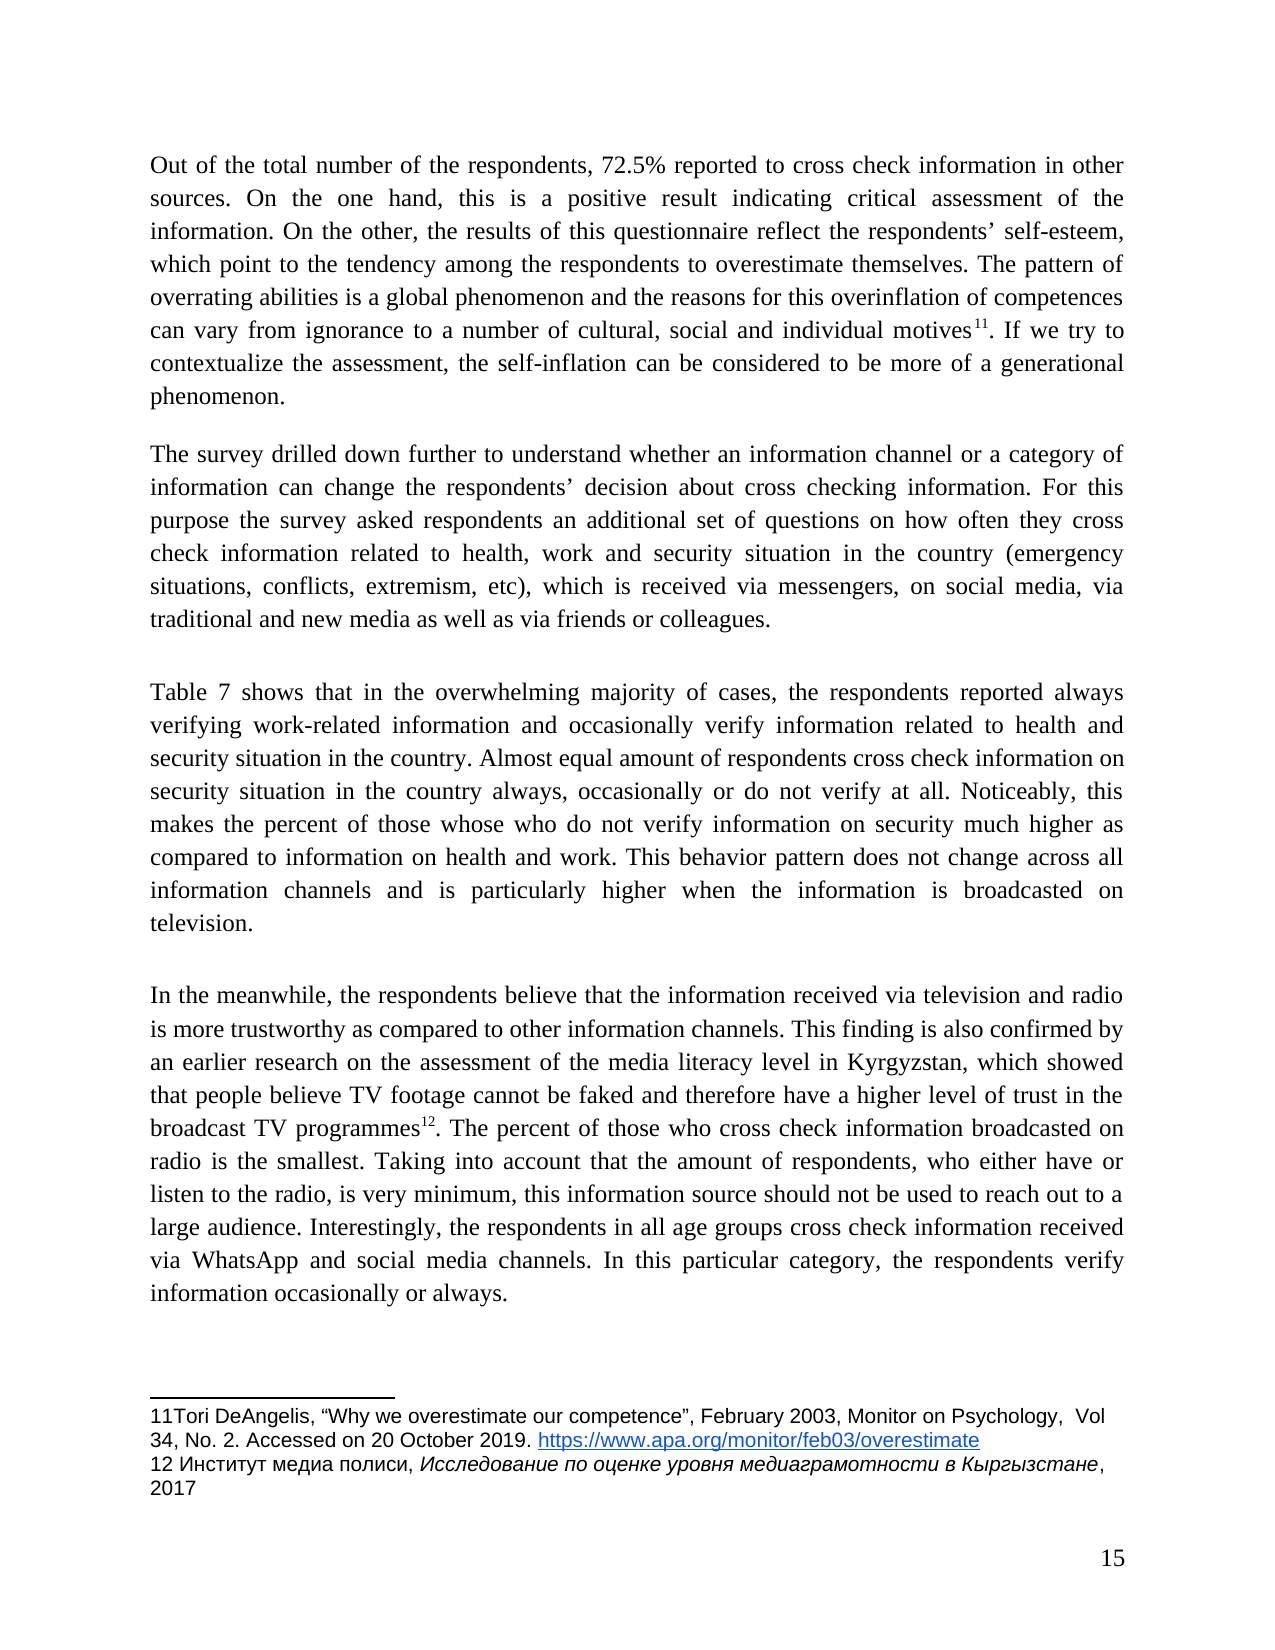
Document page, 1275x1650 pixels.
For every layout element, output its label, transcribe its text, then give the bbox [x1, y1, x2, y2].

text The survey drilled down further to understand whether an information channel or a category of information can change the respondents’ decision about cross checking information. For this purpose the survey asked respondents an additional set of questions on how often they cross check information related to health, work and security situation in the country (emergency situations, conflicts, extremism, etc), which is received via messengers, on social media, via traditional and new media as well as via friends or colleagues. [150, 439, 1125, 648]
text Table 7 shows that in the overwhelming majority of cases, the respondents reported always verifying work-related information and occasionally verify information related to health and security situation in the country. Almost equal amount of respondents cross check information on security situation in the country always, occasionally or do not verify at all. Noticeably, this makes the percent of those whose who do not verify information on security much higher as compared to information on health and work. This behavior pattern does not change across all information channels and is particularly higher when the information is broadcasted on television. [150, 677, 1125, 951]
text Out of the total number of the respondents, 72.5% reported to cross check information in other sources. On the one hand, this is a positive result indicating critical assessment of the information. On the other, the results of this questionnaire reflect the respondents’ self-esteem, which point to the tendency among the respondents to overestimate themselves. The pattern of overrating abilities is a global phenomenon and the reasons for this overinflation of competences can vary from ignorance to a number of cultural, social and individual motives. If we try to contextualize the assessment, the self-inflation can be considered to be more of a generational phenomenon. [150, 150, 1125, 410]
text In the meanwhile, the respondents believe that the information received via television and radio is more trustworthy as compared to other information channels. This finding is also confirmed by an earlier research on the assessment of the media literacy level in Kyrgyzstan, which showed that people believe TV footage cannot be faked and therefore have a higher level of trust in the broadcast TV programmes. The percent of those who cross check information broadcasted on radio is the smallest. Taking into account that the amount of respondents, who either have or listen to the radio, is very minimum, this information source should not be used to reach out to a large audience. Interestingly, the respondents in all age groups cross check information received via WhatsApp and social media channels. In this particular category, the respondents verify information occasionally or always. [150, 981, 1125, 1321]
